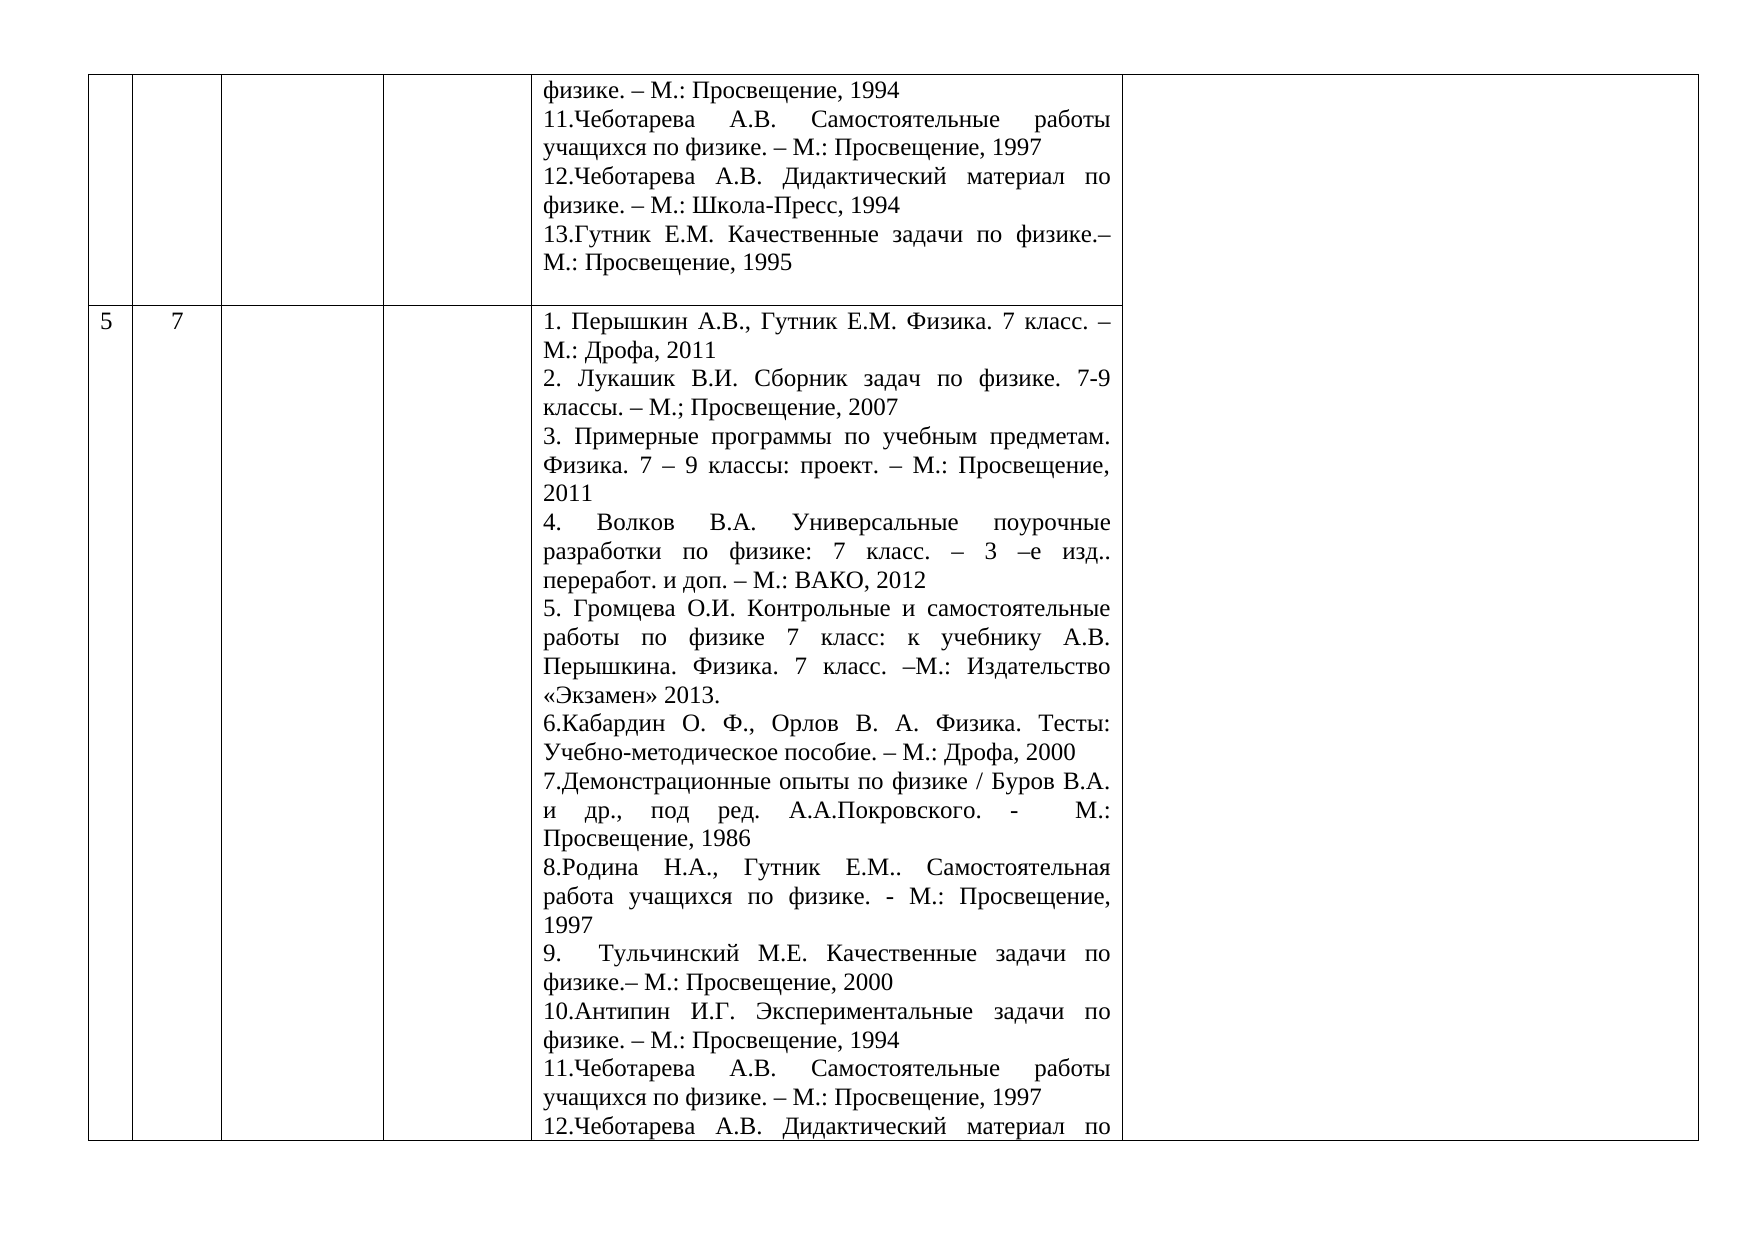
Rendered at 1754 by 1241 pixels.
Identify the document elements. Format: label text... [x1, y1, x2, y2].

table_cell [532, 75, 1122, 305]
table_cell 4 [89, 75, 132, 305]
table_cell [222, 306, 383, 1140]
table_cell 7 [133, 306, 221, 1140]
table_cell [384, 75, 531, 305]
table_cell 8 [133, 75, 221, 305]
table_cell 5 [89, 306, 132, 1140]
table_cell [532, 306, 1122, 1140]
table_cell [222, 75, 383, 305]
table_cell [384, 306, 531, 1140]
